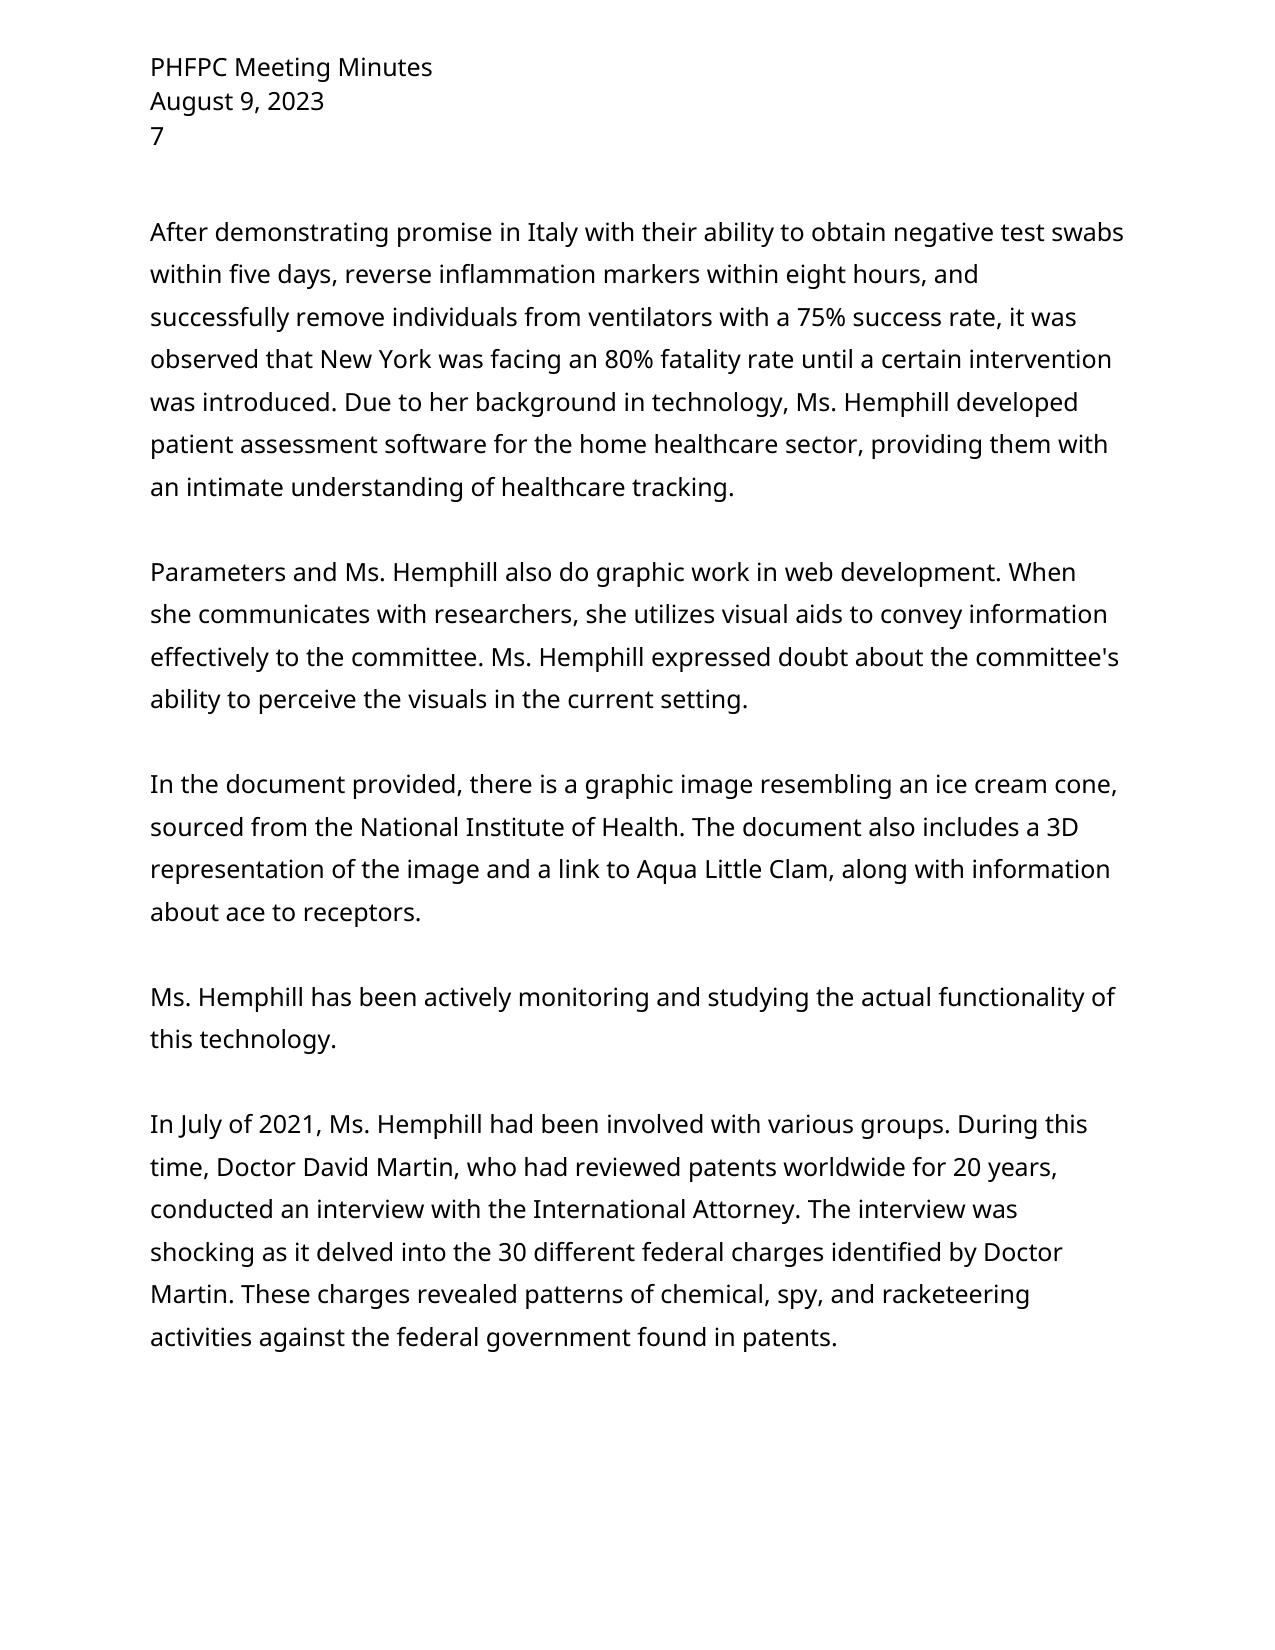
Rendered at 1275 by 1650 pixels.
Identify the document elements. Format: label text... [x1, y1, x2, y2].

text Ms. Hemphill has been actively monitoring and studying the actual functionality of this technology. [150, 980, 1125, 1056]
text In July of 2021, Ms. Hemphill had been involved with various groups. During this time, Doctor David Martin, who had reviewed patents worldwide for 20 years, conducted an interview with the International Attorney. The interview was shocking as it delved into the 30 different federal charges identified by Doctor Martin. These charges revealed patterns of chemical, spy, and racketeering activities against the federal government found in patents. [150, 1107, 1125, 1354]
text In the document provided, there is a graphic image resembling an ice cream cone, sourced from the National Institute of Health. The document also includes a 3D representation of the image and a link to Aqua Little Clam, along with information about ace to receptors. [150, 767, 1125, 929]
text Parameters and Ms. Hemphill also do graphic work in web development. When she communicates with researchers, she utilizes visual aids to convey information effectively to the committee. Ms. Hemphill expressed doubt about the committee's ability to perceive the visuals in the current setting. [150, 555, 1125, 716]
text After demonstrating promise in Italy with their ability to obtain negative test swabs within five days, reverse inflammation markers within eight hours, and successfully remove individuals from ventilators with a 75% success rate, it was observed that New York was facing an 80% fatality rate until a certain intervention was introduced. Due to her background in technology, Ms. Hemphill developed patient assessment software for the home healthcare sector, providing them with an intimate understanding of healthcare tracking. [150, 215, 1125, 504]
